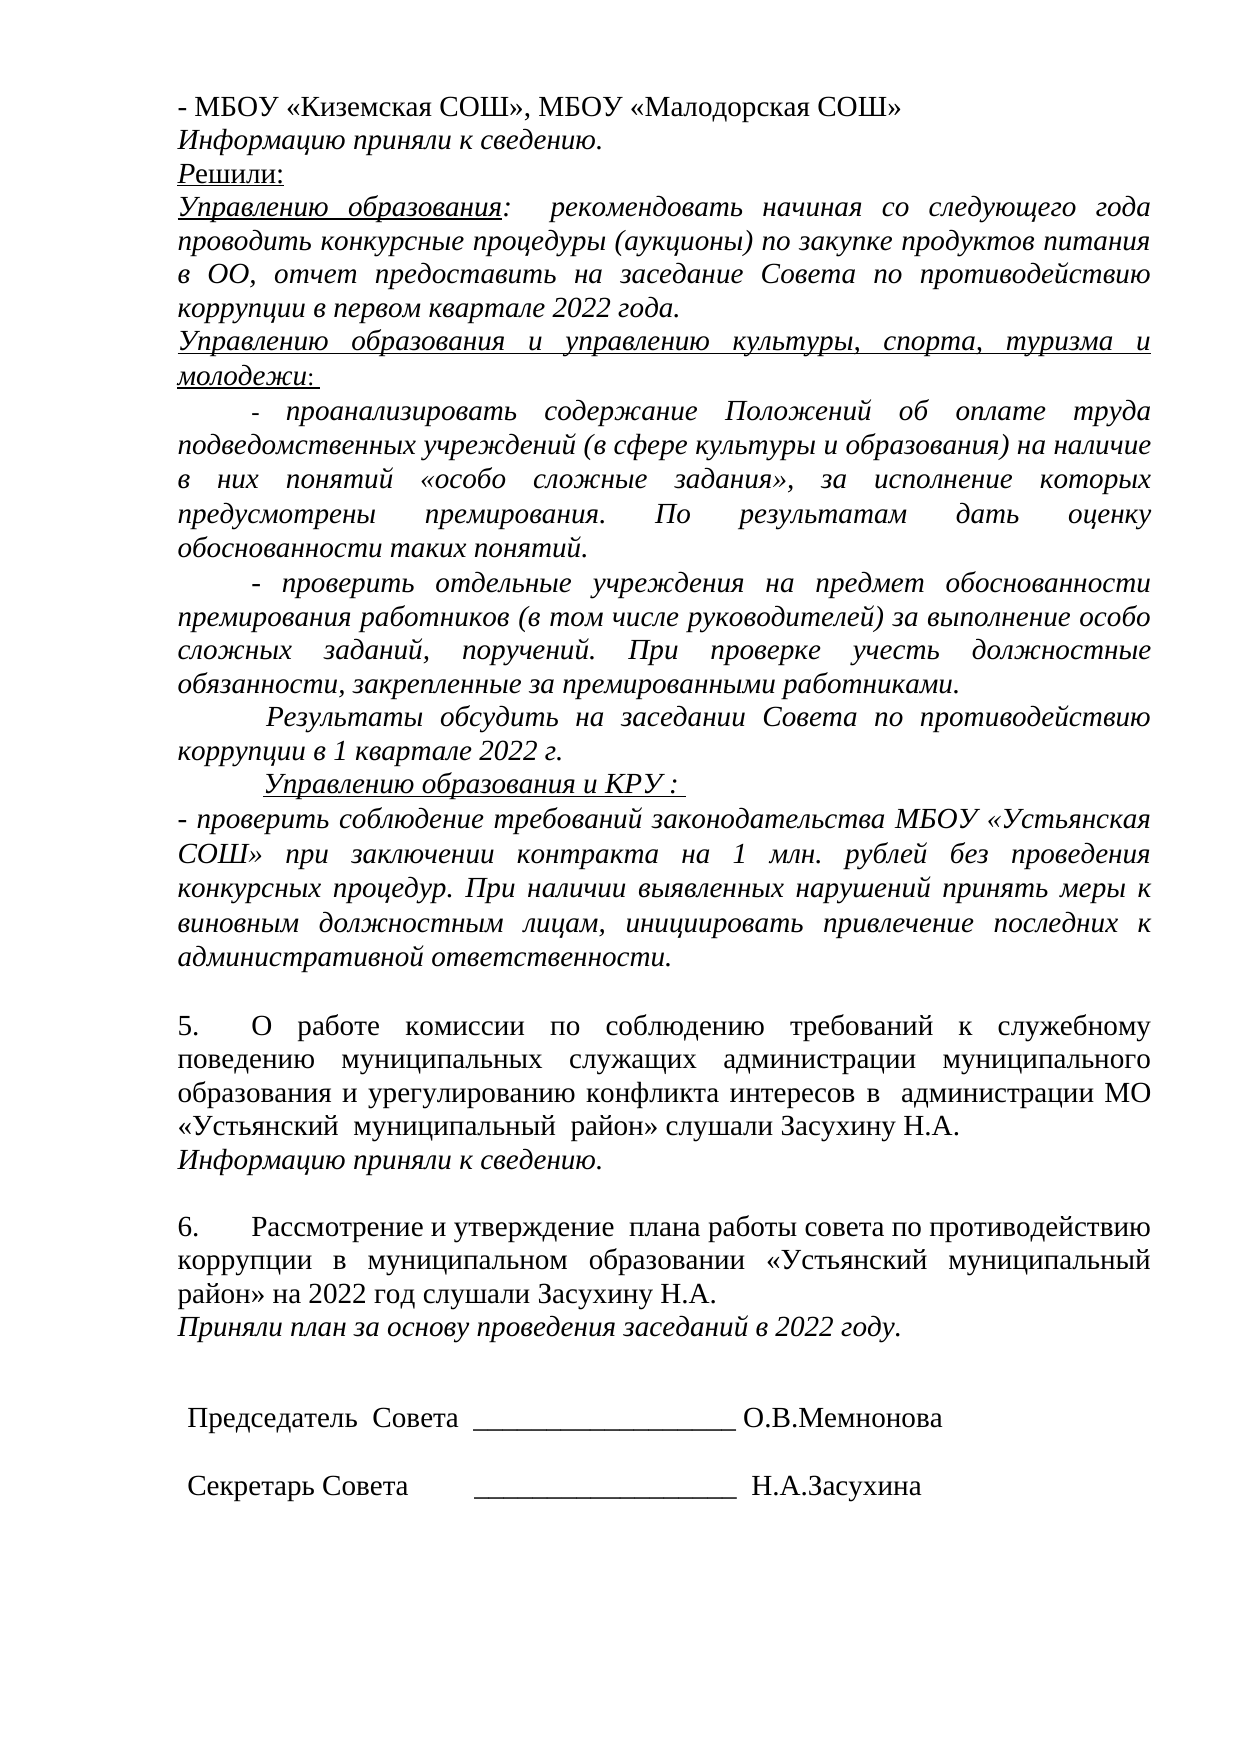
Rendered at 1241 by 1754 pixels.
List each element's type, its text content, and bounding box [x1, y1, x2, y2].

text Информацию приняли к сведению. [177, 1142, 1133, 1175]
list - МБОУ «Киземская СОШ», МБОУ «Малодорская СОШ» [177, 89, 1152, 122]
text Секретарь Совета __________________ Н.А.Засухина [180, 1468, 1152, 1501]
text Информацию приняли к сведению. [177, 122, 1133, 156]
text Приняли план за основу проведения заседаний в 2022 году. [177, 1309, 1133, 1343]
text - проверить соблюдение требований законодательства МБОУ «Устьянская СОШ» при заключении контракта на 1 млн. рублей без проведения конкурсных процедур. При наличии выявленных нарушений принять меры к виновным должностным лицам, инициировать привлечение последних к административной ответственности. [177, 801, 1152, 973]
text Управлению образования и КРУ : [263, 767, 1152, 800]
list Рассмотрение и утверждение плана работы совета по противодействию коррупции в муниципальном образовании «Устьянский муниципальный район» на 2022 год слушали Засухину Н.А. [177, 1209, 1152, 1309]
text - проверить отдельные учреждения на предмет обоснованности премирования работников (в том числе руководителей) за выполнение особо сложных заданий, поручений. При проверке учесть должностные обязанности, закрепленные за премированными работниками. [177, 565, 1152, 699]
text - проанализировать содержание Положений об оплате труда подведомственных учреждений (в сфере культуры и образования) на наличие в них понятий «особо сложные задания», за исполнение которых предусмотрены премирования. По результатам дать оценку обоснованности таких понятий. [177, 393, 1152, 564]
text Управлению образования и управлению культуры, спорта, туризма и молодежи: [177, 323, 1152, 391]
list О работе комиссии по соблюдению требований к служебному поведению муниципальных служащих администрации муниципального образования и урегулированию конфликта интересов в администрации МО «Устьянский муниципальный район» слушали Засухину Н.А. [177, 1008, 1152, 1142]
text Председатель Совета __________________ О.В.Мемнонова [180, 1401, 1152, 1434]
list Управлению образования: рекомендовать начиная со следующего года проводить конкурсные процедуры (аукционы) по закупке продуктов питания в ОО, отчет предоставить на заседание Совета по противодействию коррупции в первом квартале 2022 года. [177, 189, 1152, 323]
text Решили: [177, 156, 1152, 189]
text Результаты обсудить на заседании Совета по противодействию коррупции в 1 квартале 2022 г. [177, 699, 1152, 767]
